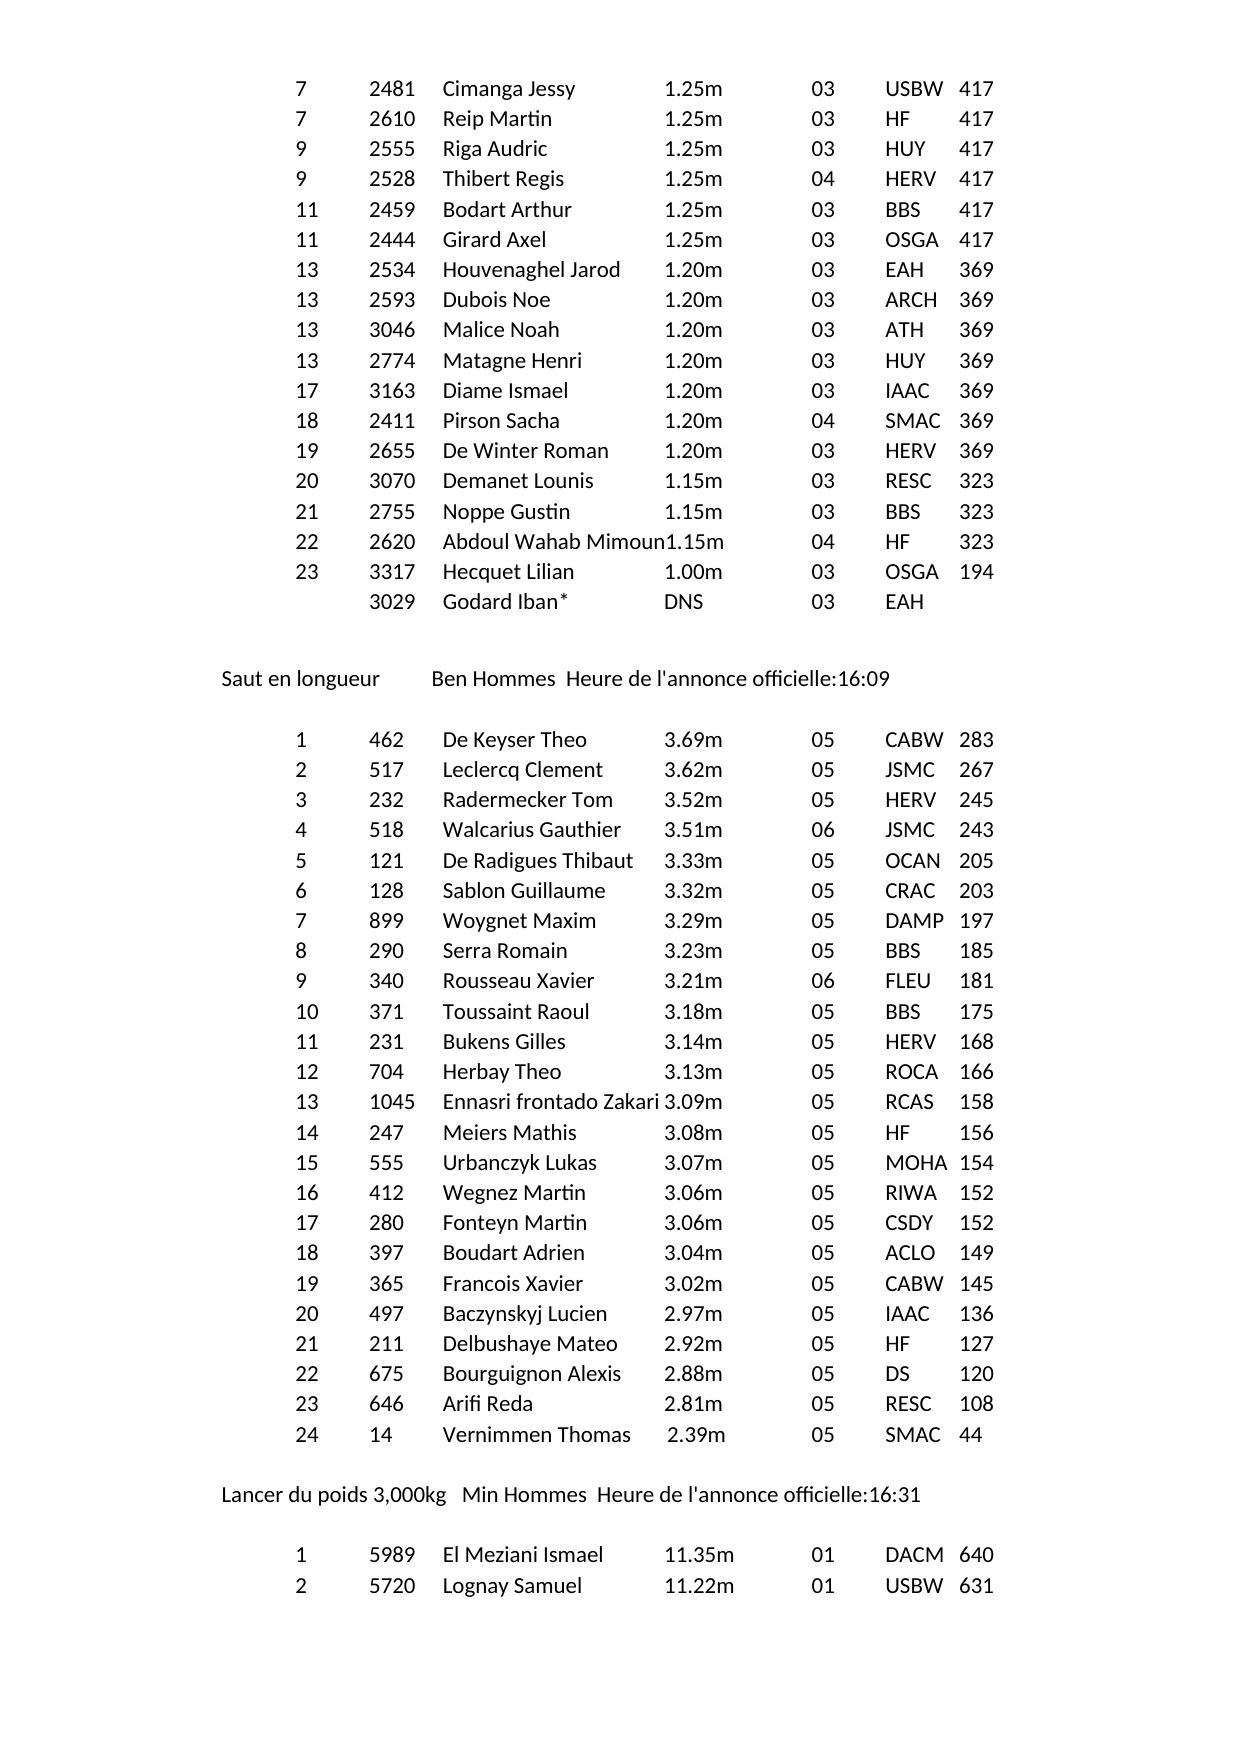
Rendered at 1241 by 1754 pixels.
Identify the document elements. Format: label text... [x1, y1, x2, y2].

text 5 121 De Radigues Thibaut 3.33m 05 OCAN 205 [221, 846, 1093, 874]
text 13 2593 Dubois Noe 1.20m 03 ARCH 369 [221, 285, 1093, 313]
text 21 211 Delbushaye Mateo 2.92m 05 HF 127 [221, 1329, 1093, 1357]
text 9 340 Rousseau Xavier 3.21m 06 FLEU 181 [221, 967, 1093, 994]
text 21 2755 Noppe Gustin 1.15m 03 BBS 323 [221, 497, 1093, 525]
text 7 2610 Reip Martin 1.25m 03 HF 417 [221, 104, 1093, 132]
text 17 3163 Diame Ismael 1.20m 03 IAAC 369 [221, 376, 1093, 404]
text 11 231 Bukens Gilles 3.14m 05 HERV 168 [221, 1027, 1093, 1055]
text 13 1045 Ennasri frontado Zakari 3.09m 05 RCAS 158 [221, 1087, 1093, 1115]
text 11 2459 Bodart Arthur 1.25m 03 BBS 417 [221, 195, 1093, 223]
text Lancer du poids 3,000kg Min Hommes Heure de l'annonce officielle:16:31 [221, 1480, 1093, 1508]
text 10 371 Toussaint Raoul 3.18m 05 BBS 175 [221, 997, 1093, 1025]
text 1 5989 El Meziani Ismael 11.35m 01 DACM 640 [221, 1541, 1093, 1568]
text 9 2528 Thibert Regis 1.25m 04 HERV 417 [221, 164, 1093, 192]
text 23 3317 Hecquet Lilian 1.00m 03 OSGA 194 [221, 557, 1093, 585]
text 22 2620 Abdoul Wahab Mimoun1.15m 04 HF 323 [221, 527, 1093, 555]
text 9 2555 Riga Audric 1.25m 03 HUY 417 [221, 134, 1093, 162]
text 22 675 Bourguignon Alexis 2.88m 05 DS 120 [221, 1359, 1093, 1387]
text 6 128 Sablon Guillaume 3.32m 05 CRAC 203 [221, 876, 1093, 904]
text Saut en longueur Ben Hommes Heure de l'annonce officielle:16:09 [221, 664, 1093, 692]
text 13 3046 Malice Noah 1.20m 03 ATH 369 [221, 316, 1093, 343]
text 19 365 Francois Xavier 3.02m 05 CABW 145 [221, 1269, 1093, 1297]
text 13 2534 Houvenaghel Jarod 1.20m 03 EAH 369 [221, 255, 1093, 283]
text 2 5720 Lognay Samuel 11.22m 01 USBW 631 [221, 1571, 1093, 1599]
text 13 2774 Matagne Henri 1.20m 03 HUY 369 [221, 346, 1093, 374]
text 8 290 Serra Romain 3.23m 05 BBS 185 [221, 936, 1093, 964]
text 11 2444 Girard Axel 1.25m 03 OSGA 417 [221, 225, 1093, 253]
text 4 518 Walcarius Gauthier 3.51m 06 JSMC 243 [221, 816, 1093, 843]
text 24 14 Vernimmen Thomas 2.39m 05 SMAC 44 [221, 1420, 1093, 1448]
text 16 412 Wegnez Martin 3.06m 05 RIWA 152 [221, 1178, 1093, 1206]
text 2 517 Leclercq Clement 3.62m 05 JSMC 267 [221, 755, 1093, 783]
text 18 397 Boudart Adrien 3.04m 05 ACLO 149 [221, 1238, 1093, 1266]
text 3029 Godard Iban* DNS 03 EAH [221, 587, 1093, 615]
text 23 646 Arifi Reda 2.81m 05 RESC 108 [221, 1389, 1093, 1417]
text 14 247 Meiers Mathis 3.08m 05 HF 156 [221, 1118, 1093, 1146]
text 12 704 Herbay Theo 3.13m 05 ROCA 166 [221, 1057, 1093, 1085]
text 20 3070 Demanet Lounis 1.15m 03 RESC 323 [221, 467, 1093, 494]
text 19 2655 De Winter Roman 1.20m 03 HERV 369 [221, 436, 1093, 464]
text 7 899 Woygnet Maxim 3.29m 05 DAMP 197 [221, 906, 1093, 934]
text 3 232 Radermecker Tom 3.52m 05 HERV 245 [221, 785, 1093, 813]
text 7 2481 Cimanga Jessy 1.25m 03 USBW 417 [221, 74, 1093, 102]
text 18 2411 Pirson Sacha 1.20m 04 SMAC 369 [221, 406, 1093, 434]
text 1 462 De Keyser Theo 3.69m 05 CABW 283 [221, 725, 1093, 753]
text 20 497 Baczynskyj Lucien 2.97m 05 IAAC 136 [221, 1299, 1093, 1327]
text 17 280 Fonteyn Martin 3.06m 05 CSDY 152 [221, 1208, 1093, 1236]
text 15 555 Urbanczyk Lukas 3.07m 05 MOHA 154 [221, 1148, 1093, 1176]
